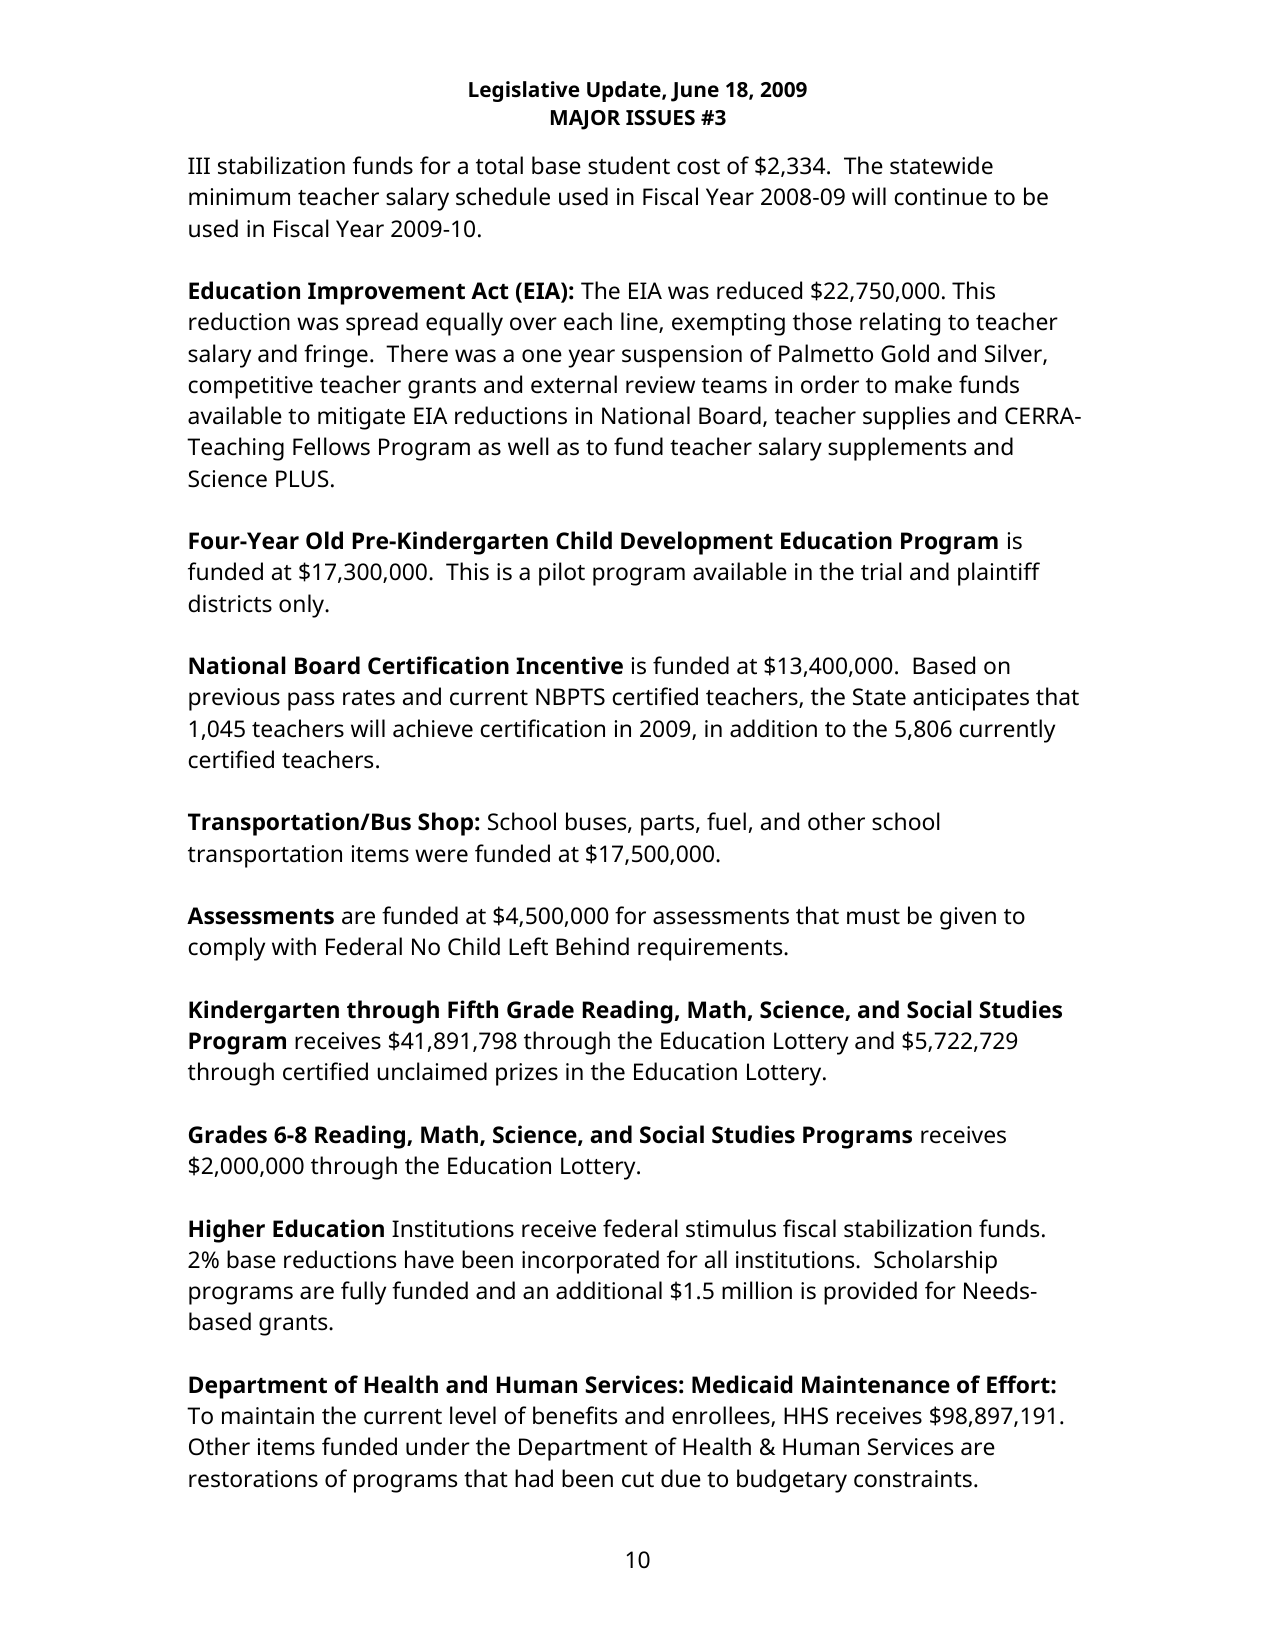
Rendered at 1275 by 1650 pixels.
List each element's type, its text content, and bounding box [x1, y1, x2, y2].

text Grades 6-8 Reading, Math, Science, and Social Studies Programs receives $2,000,000 through the Education Lottery. [187, 1119, 1087, 1181]
text Higher Education Institutions receive federal stimulus fiscal stabilization funds. 2% base reductions have been incorporated for all institutions. Scholarship programs are fully funded and an additional $1.5 million is provided for Needs-based grants. [187, 1212, 1087, 1337]
text Assessments are funded at $4,500,000 for assessments that must be given to comply with Federal No Child Left Behind requirements. [187, 900, 1087, 962]
text Education Improvement Act (EIA): The EIA was reduced $22,750,000. This reduction was spread equally over each line, exempting those relating to teacher salary and fringe. There was a one year suspension of Palmetto Gold and Silver, competitive teacher grants and external review teams in order to make funds available to mitigate EIA reductions in National Board, teacher supplies and CERRA-Teaching Fellows Program as well as to fund teacher salary supplements and Science PLUS. [187, 275, 1087, 494]
text Department of Health and Human Services: Medicaid Maintenance of Effort: To maintain the current level of benefits and enrollees, HHS receives $98,897,191. Other items funded under the Department of Health & Human Services are restorations of programs that had been cut due to budgetary constraints. [187, 1369, 1087, 1494]
text Kindergarten through Fifth Grade Reading, Math, Science, and Social Studies Program receives $41,891,798 through the Education Lottery and $5,722,729 through certified unclaimed prizes in the Education Lottery. [187, 994, 1087, 1087]
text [187, 150, 1087, 244]
text Four-Year Old Pre-Kindergarten Child Development Education Program is funded at $17,300,000. This is a pilot program available in the trial and plaintiff districts only. [187, 525, 1087, 619]
text Transportation/Bus Shop: School buses, parts, fuel, and other school transportation items were funded at $17,500,000. [187, 806, 1087, 869]
text National Board Certification Incentive is funded at $13,400,000. Based on previous pass rates and current NBPTS certified teachers, the State anticipates that 1,045 teachers will achieve certification in 2009, in addition to the 5,806 currently certified teachers. [187, 650, 1087, 775]
